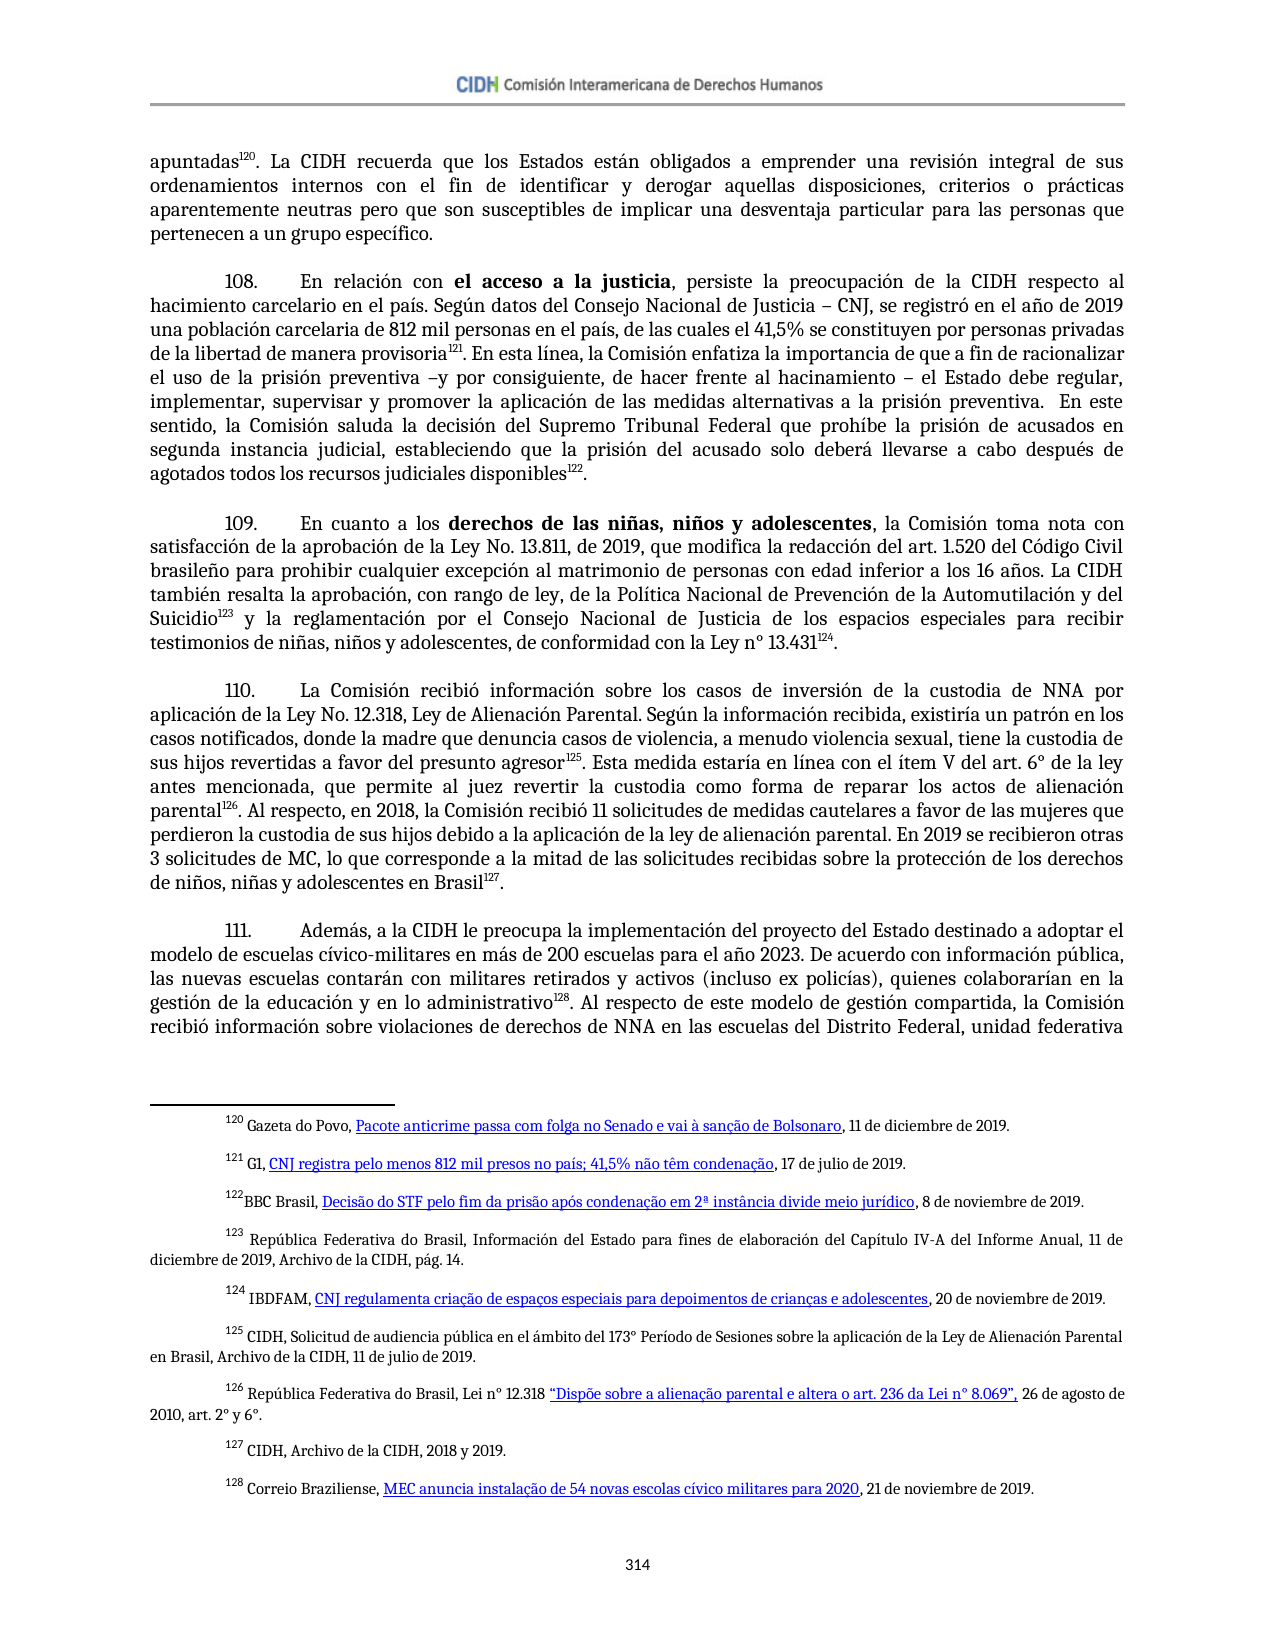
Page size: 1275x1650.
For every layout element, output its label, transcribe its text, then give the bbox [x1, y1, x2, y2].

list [150, 150, 1125, 246]
list En cuanto a los derechos de las niñas, niños y adolescentes, la Comisión toma nota con satisfacción de la aprobación de la Ley No. 13.811, de 2019, que modifica la redacción del art. 1.520 del Código Civil brasileño para prohibir cualquier excepción al matrimonio de personas con edad inferior a los 16 años. La CIDH también resalta la aprobación, con rango de ley, de la Política Nacional de Prevención de la Automutilación y del Suicidio y la reglamentación por el Consejo Nacional de Justicia de los espacios especiales para recibir testimonios de niñas, niños y adolescentes, de conformidad con la Ley n° 13.431. [150, 511, 1125, 655]
picture [450, 75, 826, 95]
list La Comisión recibió información sobre los casos de inversión de la custodia de NNA por aplicación de la Ley No. 12.318, Ley de Alienación Parental. Según la información recibida, existiría un patrón en los casos notificados, donde la madre que denuncia casos de violencia, a menudo violencia sexual, tiene la custodia de sus hijos revertidas a favor del presunto agresor. Esta medida estaría en línea con el ítem V del art. 6° de la ley antes mencionada, que permite al juez revertir la custodia como forma de reparar los actos de alienación parental. Al respecto, en 2018, la Comisión recibió 11 solicitudes de medidas cautelares a favor de las mujeres que perdieron la custodia de sus hijos debido a la aplicación de la ley de alienación parental. En 2019 se recibieron otras 3 solicitudes de MC, lo que corresponde a la mitad de las solicitudes recibidas sobre la protección de los derechos de niños, niñas y adolescentes en Brasil. [150, 679, 1125, 894]
list En relación con el acceso a la justicia, persiste la preocupación de la CIDH respecto al hacimiento carcelario en el país. Según datos del Consejo Nacional de Justicia – CNJ, se registró en el año de 2019 una población carcelaria de 812 mil personas en el país, de las cuales el 41,5% se constituyen por personas privadas de la libertad de manera provisoria. En esta línea, la Comisión enfatiza la importancia de que a fin de racionalizar el uso de la prisión preventiva –y por consiguiente, de hacer frente al hacinamiento – el Estado debe regular, implementar, supervisar y promover la aplicación de las medidas alternativas a la prisión preventiva. En este sentido, la Comisión saluda la decisión del Supremo Tribunal Federal que prohíbe la prisión de acusados en segunda instancia judicial, estableciendo que la prisión del acusado solo deberá llevarse a cabo después de agotados todos los recursos judiciales disponibles. [150, 270, 1125, 485]
list Además, a la CIDH le preocupa la implementación del proyecto del Estado destinado a adoptar el modelo de escuelas cívico-militares en más de 200 escuelas para el año 2023. De acuerdo con información pública, las nuevas escuelas contarán con militares retirados y activos (incluso ex policías), quienes colaborarían en la gestión de la educación y en lo administrativo. Al respecto de este modelo de gestión compartida, la Comisión recibió información sobre violaciones de derechos de NNA en las escuelas del Distrito Federal, unidad federativa que adoptó el modelo en 2019 de forma precursora en el país. Las denuncias incluyen casos de agresión, hostigamientos, abuso de autoridad, intolerancia religiosa, asedio sexual y restricción arbitraria de la libertad. [150, 918, 1125, 1038]
